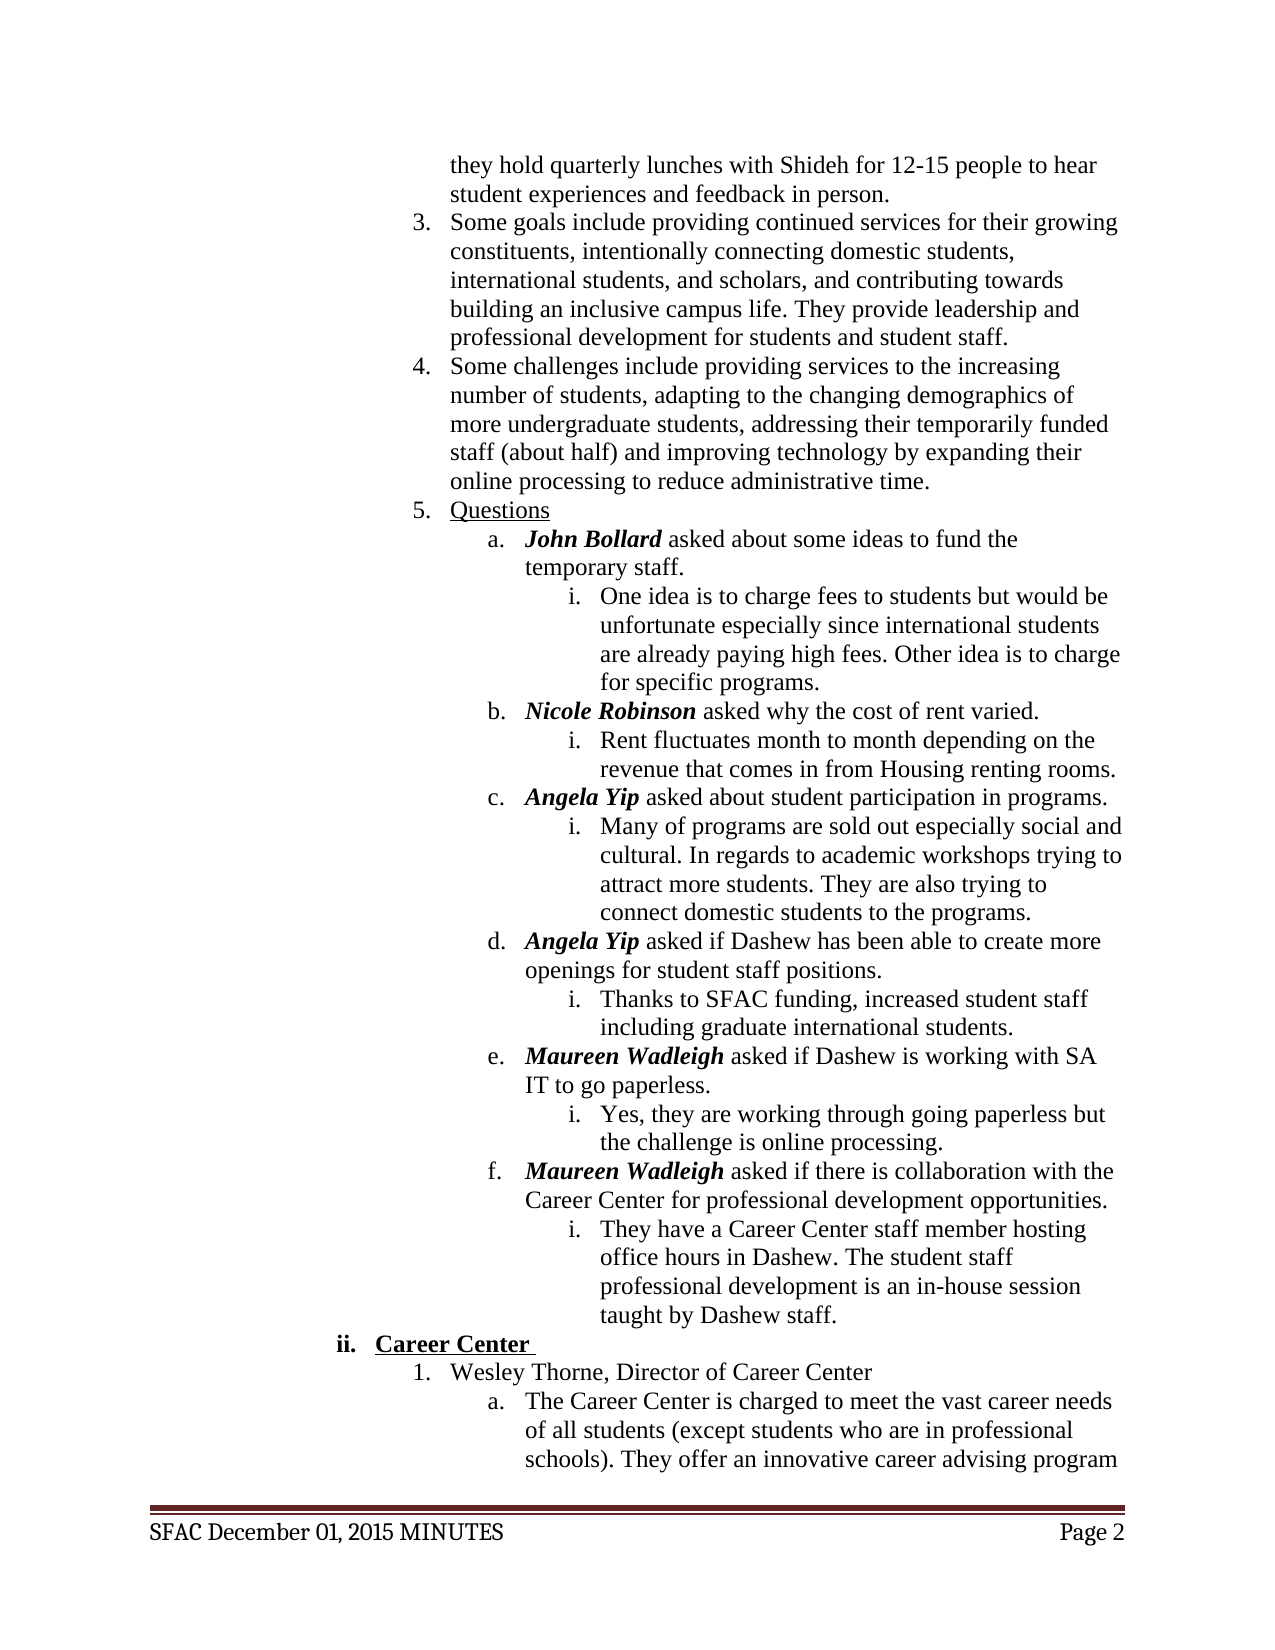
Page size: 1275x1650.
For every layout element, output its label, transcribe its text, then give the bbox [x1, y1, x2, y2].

list Rent fluctuates month to month depending on the revenue that comes in from Housing renting rooms. [581, 725, 1125, 782]
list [412, 150, 1125, 207]
list Nicole Robinson asked why the cost of rent varied. [487, 696, 1125, 725]
list Maureen Wadleigh asked if Dashew is working with SA IT to go paperless. [487, 1041, 1125, 1099]
list Career Center [356, 1329, 1125, 1357]
list Many of programs are sold out especially social and cultural. In regards to academic workshops trying to attract more students. They are also trying to connect domestic students to the programs. [581, 811, 1125, 926]
list Wesley Thorne, Director of Career Center [412, 1357, 1125, 1386]
list Some goals include providing continued services for their growing constituents, intentionally connecting domestic students, international students, and scholars, and contributing towards building an inclusive campus life. They provide leadership and professional development for students and student staff. [412, 207, 1125, 351]
list Some challenges include providing services to the increasing number of students, adapting to the changing demographics of more undergraduate students, addressing their temporarily funded staff (about half) and improving technology by expanding their online processing to reduce administrative time. [412, 351, 1125, 495]
list Yes, they are working through going paperless but the challenge is online processing. [581, 1099, 1125, 1156]
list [487, 1386, 1125, 1472]
list Angela Yip asked if Dashew has been able to create more openings for student staff positions. [487, 926, 1125, 984]
list They have a Career Center staff member hosting office hours in Dashew. The student staff professional development is an in-house session taught by Dashew staff. [581, 1214, 1125, 1329]
list John Bollard asked about some ideas to fund the temporary staff. [487, 524, 1125, 581]
list Questions [412, 495, 1125, 524]
list Angela Yip asked about student participation in programs. [487, 782, 1125, 811]
list Maureen Wadleigh asked if there is collaboration with the Career Center for professional development opportunities. [487, 1156, 1125, 1214]
list One idea is to charge fees to students but would be unfortunate especially since international students are already paying high fees. Other idea is to charge for specific programs. [581, 581, 1125, 696]
list Thanks to SFAC funding, increased student staff including graduate international students. [581, 984, 1125, 1041]
